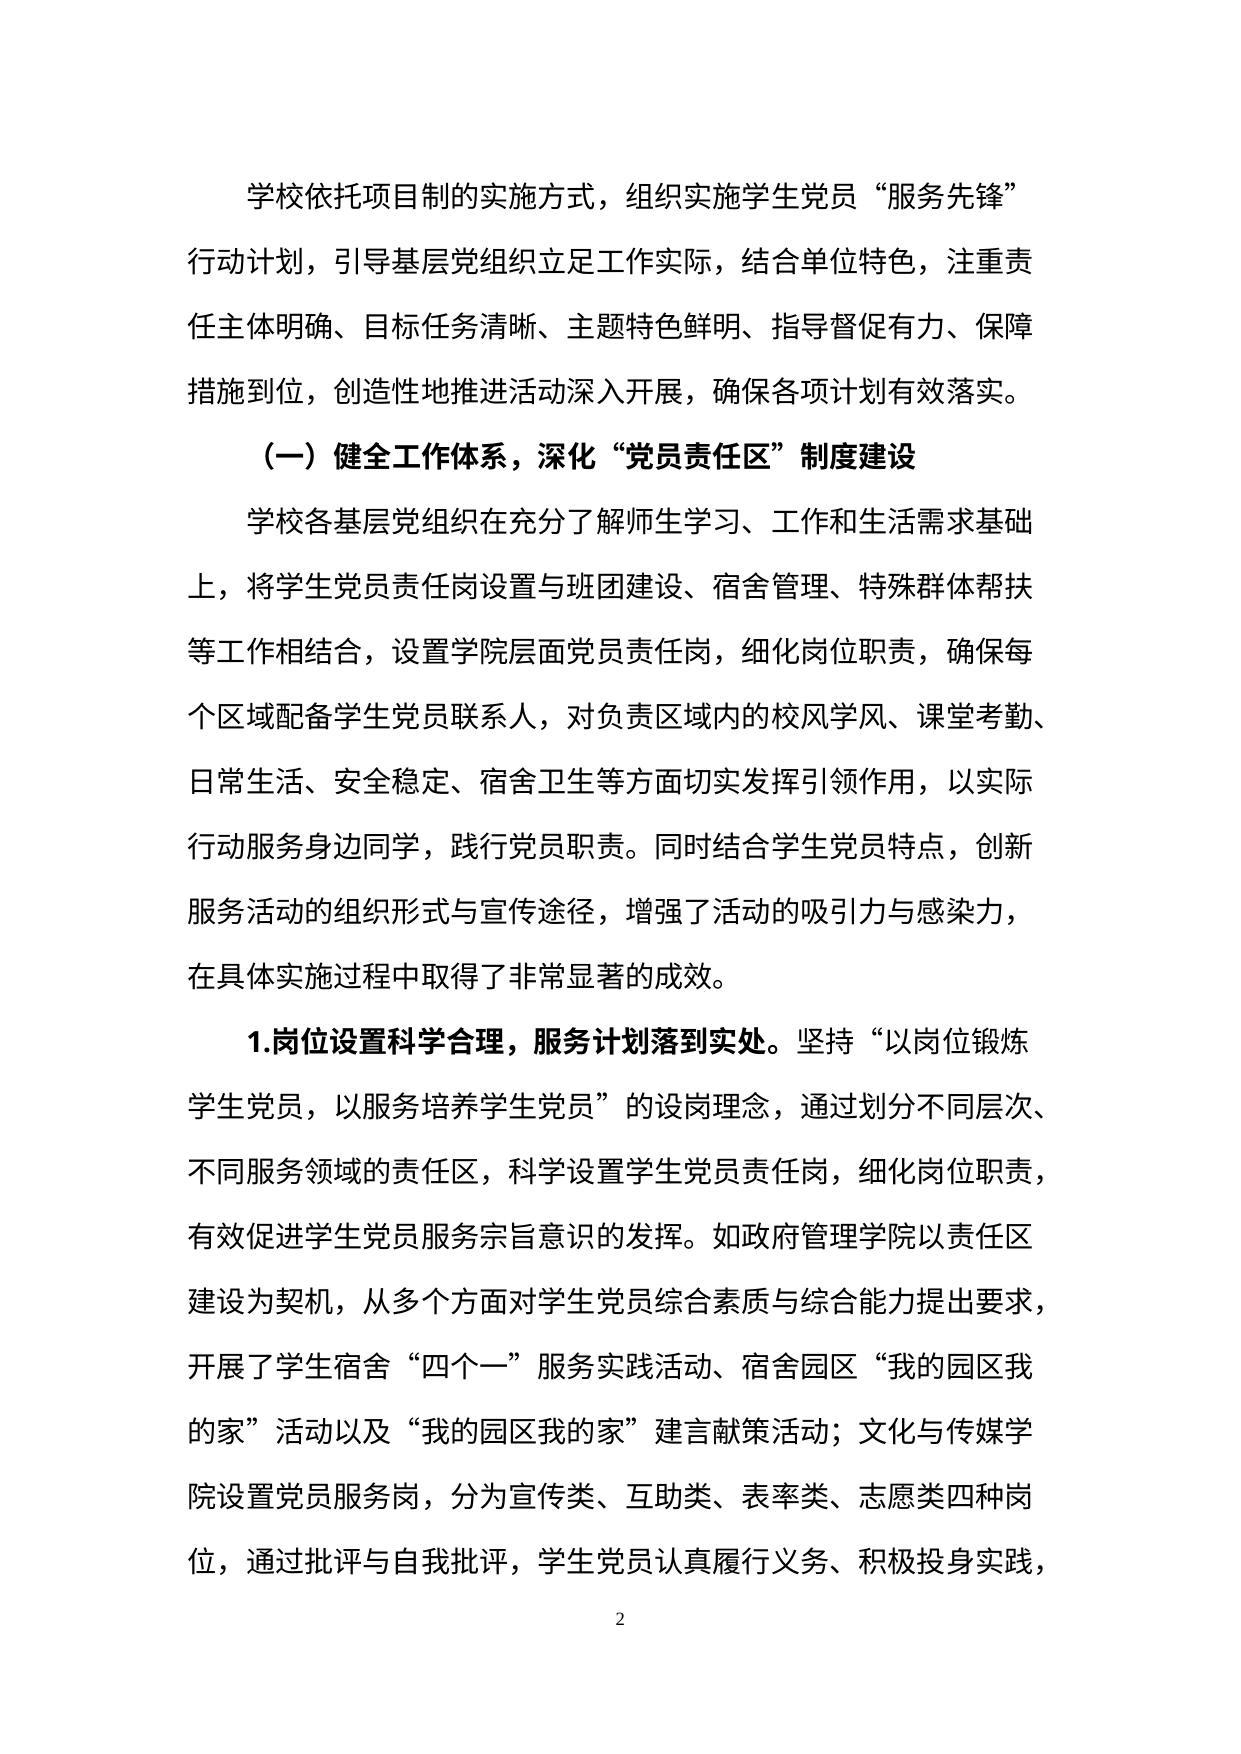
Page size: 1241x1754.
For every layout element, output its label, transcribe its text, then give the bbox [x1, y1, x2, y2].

text （一）健全工作体系，深化“党员责任区”制度建设 [187, 422, 1053, 487]
text 学校各基层党组织在充分了解师生学习、工作和生活需求基础上，将学生党员责任岗设置与班团建设、宿舍管理、特殊群体帮扶等工作相结合，设置学院层面党员责任岗，细化岗位职责，确保每个区域配备学生党员联系人，对负责区域内的校风学风、课堂考勤、日常生活、安全稳定、宿舍卫生等方面切实发挥引领作用，以实际行动服务身边同学，践行党员职责。同时结合学生党员特点，创新服务活动的组织形式与宣传途径，增强了活动的吸引力与感染力，在具体实施过程中取得了非常显著的成效。 [187, 487, 1053, 1007]
text 学校依托项目制的实施方式，组织实施学生党员“服务先锋”行动计划，引导基层党组织立足工作实际，结合单位特色，注重责任主体明确、目标任务清晰、主题特色鲜明、指导督促有力、保障措施到位，创造性地推进活动深入开展，确保各项计划有效落实。 [187, 162, 1053, 422]
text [187, 1007, 1053, 1592]
